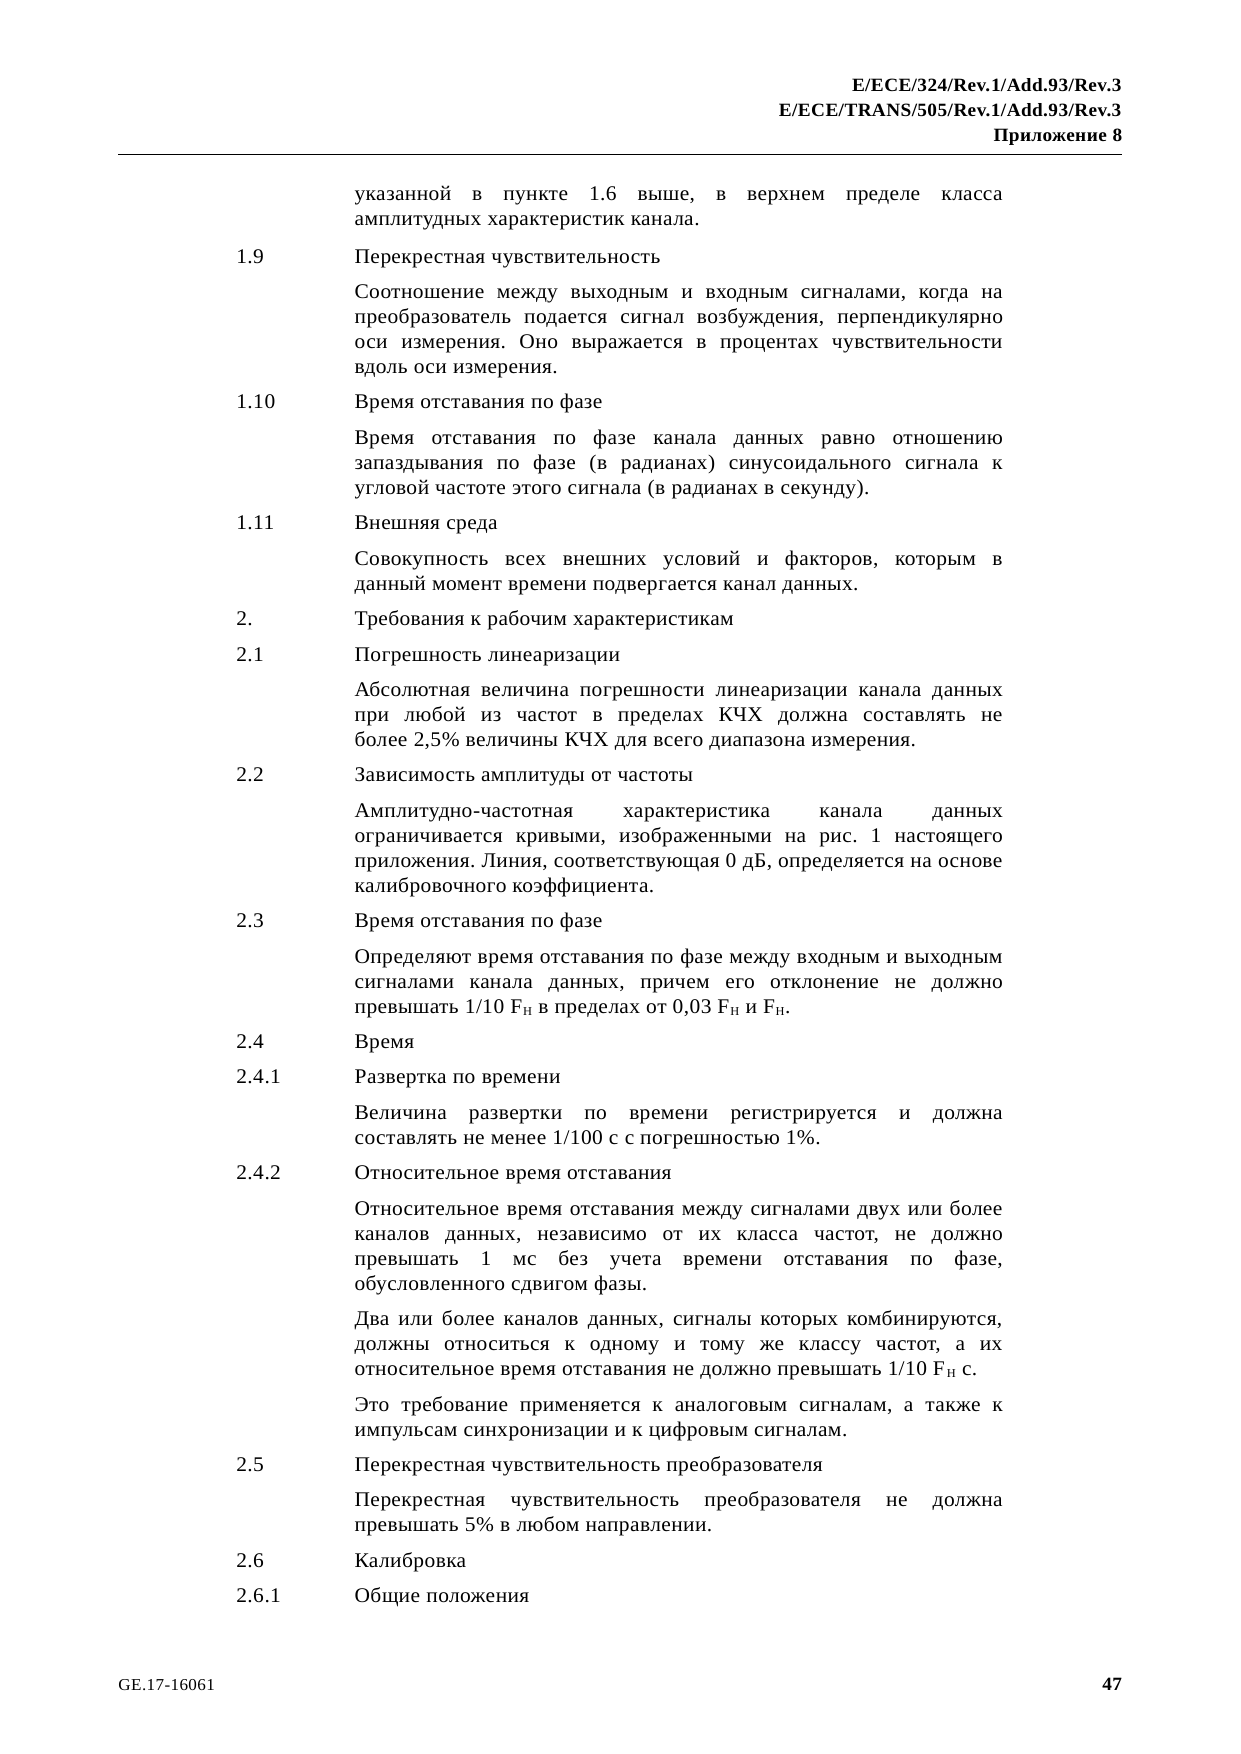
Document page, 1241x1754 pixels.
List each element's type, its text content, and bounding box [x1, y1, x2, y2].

text Определяют время отставания по фазе между входным и выходным сигналами канала данных, причем его отклонение не должно превышать 1/10 FH в пределах от 0,03 FH и FH. [354, 943, 1004, 1018]
text Два или более каналов данных, сигналы которых комбинируются, должны относиться к одному и тому же классу частот, а их относительное время отставания не должно превышать 1/10 FH с. [354, 1305, 1004, 1380]
text 2.6 Калибровка [236, 1547, 1004, 1572]
text 2.2 Зависимость амплитуды от частоты [236, 761, 1004, 786]
text Время отставания по фазе канала данных равно отношению запаздывания по фазе (в радианах) синусоидального сигнала к угловой частоте этого сигнала (в радианах в секунду). [354, 424, 1004, 499]
text Относительное время отставания между сигналами двух или более каналов данных, независимо от их класса частот, не должно превышать 1 мс без учета времени отставания по фазе, обусловленного сдвигом фазы. [354, 1195, 1004, 1295]
text 2.4.1 Развертка по времени [236, 1063, 1004, 1088]
text 2.5 Перекрестная чувствительность преобразователя [236, 1451, 1004, 1476]
text 1.10 Время отставания по фазе [236, 388, 1004, 413]
text 1.9 Перекрестная чувствительность [236, 243, 1004, 268]
text 2.6.1 Общие положения [236, 1582, 1004, 1607]
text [354, 180, 1004, 230]
text 2.4.2 Относительное время отставания [236, 1159, 1004, 1184]
text Совокупность всех внешних условий и факторов, которым в данный момент времени подвергается канал данных. [354, 545, 1004, 595]
text Величина развертки по времени регистрируется и должна составлять не менее 1/100 с с погрешностью 1%. [354, 1099, 1004, 1149]
text Амплитудно-частотная характеристика канала данных ограничивается кривыми, изображенными на рис. 1 настоящего приложения. Линия, соответствующая 0 дБ, определяется на основе калибровочного коэффициента. [354, 797, 1004, 897]
text Соотношение между выходным и входным сигналами, когда на преобразователь подается сигнал возбуждения, перпендикулярно оси измерения. Оно выражается в процентах чувствительности вдоль оси измерения. [354, 278, 1004, 378]
text 2.3 Время отставания по фазе [236, 907, 1004, 932]
text 2. Требования к рабочим характеристикам [236, 605, 1004, 630]
text Перекрестная чувствительность преобразователя не должна превышать 5% в любом направлении. [354, 1486, 1004, 1536]
text Это требование применяется к аналоговым сигналам, а также к импульсам синхронизации и к цифровым сигналам. [354, 1391, 1004, 1441]
text Абсолютная величина погрешности линеаризации канала данных при любой из частот в пределах КЧХ должна составлять не более 2,5% величины КЧХ для всего диапазона измерения. [354, 676, 1004, 751]
text 2.4 Время [236, 1028, 1004, 1053]
text 2.1 Погрешность линеаризации [236, 641, 1004, 666]
text 1.11 Внешняя среда [236, 509, 1004, 534]
